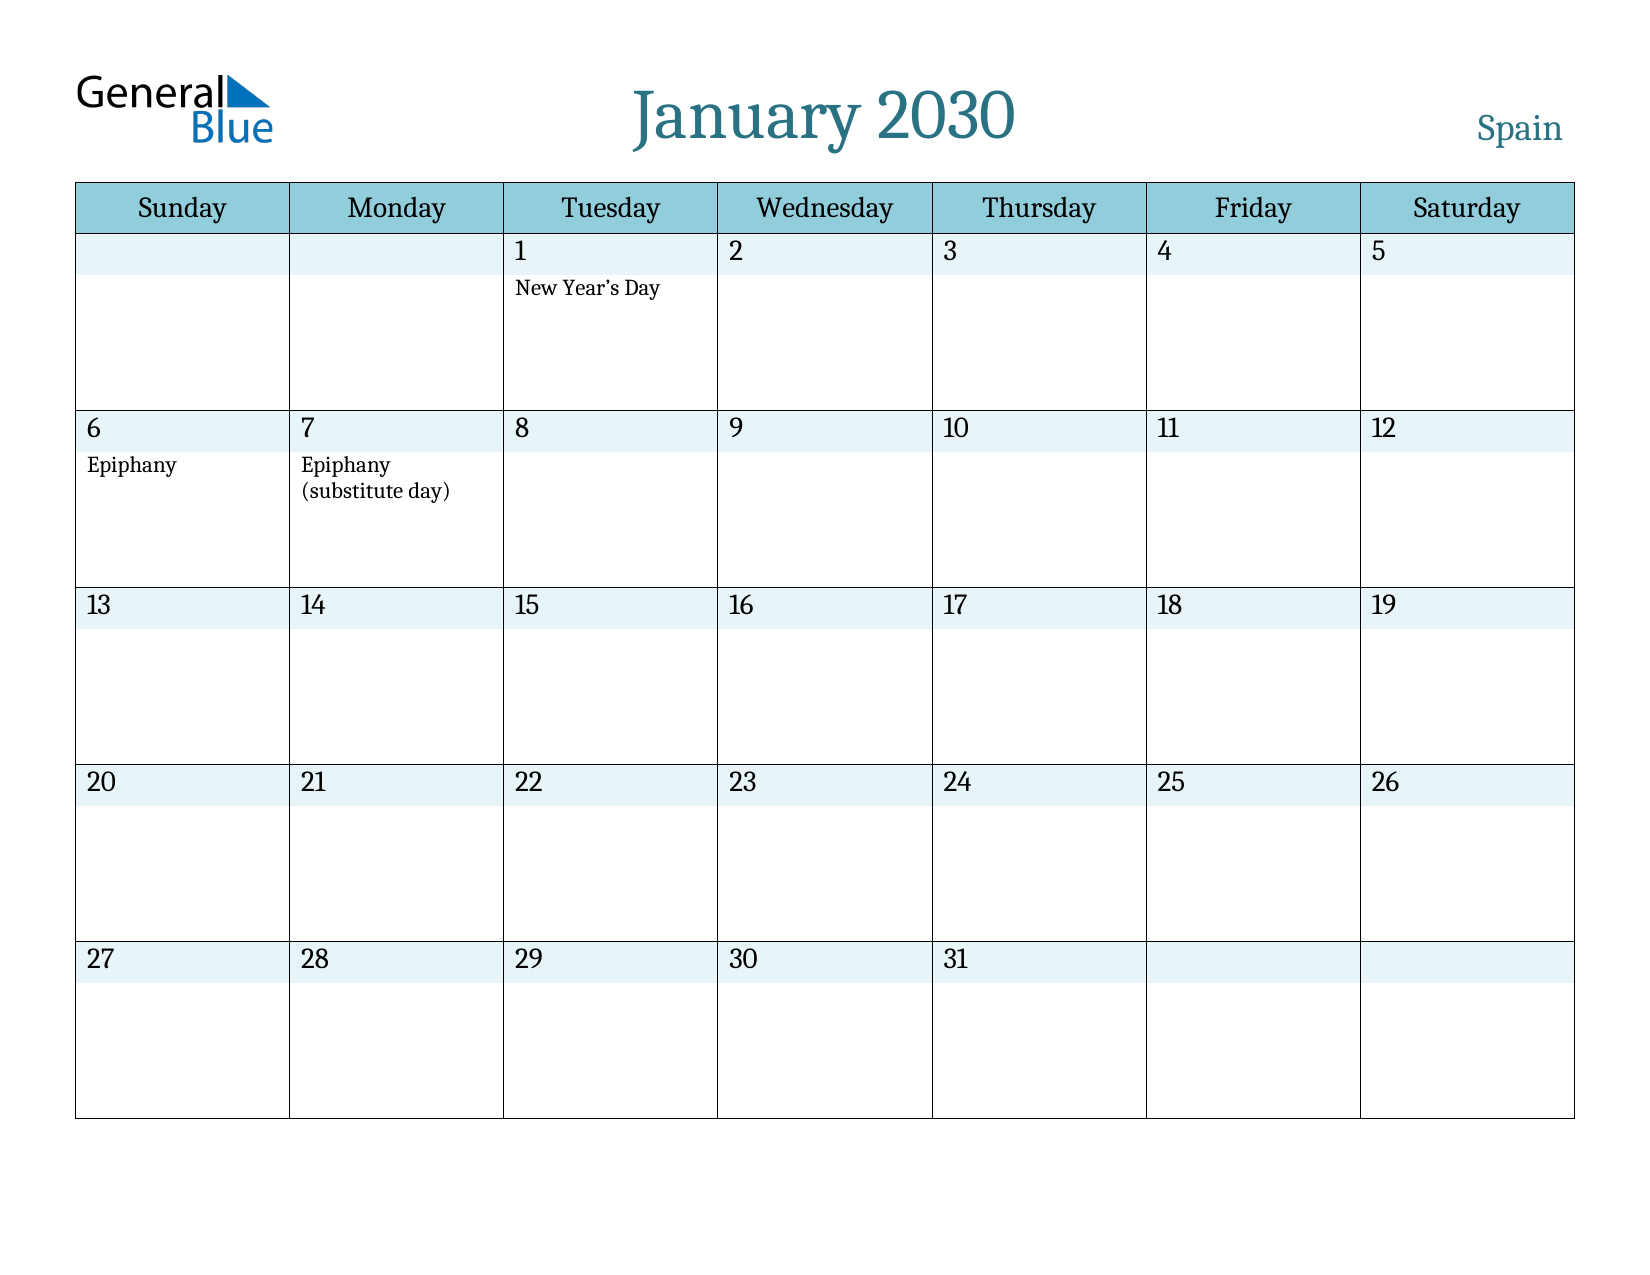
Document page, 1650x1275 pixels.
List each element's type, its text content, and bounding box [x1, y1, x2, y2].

table_cell [1361, 942, 1574, 983]
table_header [76, 75, 503, 182]
table_cell 2 [718, 234, 932, 275]
table_cell 4 [1147, 234, 1360, 275]
table_cell 23 [718, 765, 932, 806]
table_cell [718, 806, 932, 941]
table_cell 18 [1147, 588, 1360, 629]
table_header January 2030 [504, 75, 1146, 182]
table_cell Sunday [76, 183, 289, 233]
table_cell [76, 234, 289, 275]
table_cell [933, 452, 1146, 587]
table_cell 1 [504, 234, 717, 275]
table_cell 28 [290, 942, 503, 983]
table_cell Friday [1147, 183, 1360, 233]
table_cell [504, 983, 717, 1118]
table_cell [1361, 983, 1574, 1118]
table_cell Saturday [1361, 183, 1574, 233]
table_cell [1147, 275, 1360, 410]
table_cell [76, 629, 289, 764]
table_cell 27 [76, 942, 289, 983]
table_cell 25 [1147, 765, 1360, 806]
table_cell 22 [504, 765, 717, 806]
table_cell [76, 983, 289, 1118]
table_cell [290, 275, 503, 410]
table_cell 30 [718, 942, 932, 983]
table_cell [290, 983, 503, 1118]
table_cell New Year’s Day [504, 275, 717, 410]
table_cell 10 [933, 411, 1146, 452]
table_cell 20 [76, 765, 289, 806]
table_cell 14 [290, 588, 503, 629]
table_cell [933, 983, 1146, 1118]
table_cell 13 [76, 588, 289, 629]
table_cell [290, 806, 503, 941]
picture [77, 75, 273, 143]
table_cell [1147, 452, 1360, 587]
table_cell [1147, 983, 1360, 1118]
table_cell 15 [504, 588, 717, 629]
table_cell [290, 629, 503, 764]
table_cell 16 [718, 588, 932, 629]
table_cell 26 [1361, 765, 1574, 806]
table_cell [76, 806, 289, 941]
table_cell [718, 452, 932, 587]
table_cell 3 [933, 234, 1146, 275]
table_cell [1361, 452, 1574, 587]
table_cell [1361, 275, 1574, 410]
table_cell [718, 629, 932, 764]
table_cell [504, 806, 717, 941]
table_cell 5 [1361, 234, 1574, 275]
table_cell [1147, 942, 1360, 983]
table_cell Wednesday [718, 183, 932, 233]
table_cell [1147, 629, 1360, 764]
table_cell 12 [1361, 411, 1574, 452]
table_cell [933, 806, 1146, 941]
table_cell Monday [290, 183, 503, 233]
table_cell 9 [718, 411, 932, 452]
table_cell 19 [1361, 588, 1574, 629]
table_cell 31 [933, 942, 1146, 983]
table_cell [718, 983, 932, 1118]
table_header Spain [1146, 75, 1574, 182]
table_cell [76, 275, 289, 410]
table_cell [933, 275, 1146, 410]
table_cell Epiphany [76, 452, 289, 587]
table_cell 29 [504, 942, 717, 983]
table_cell Thursday [933, 183, 1146, 233]
table_cell 11 [1147, 411, 1360, 452]
table_cell 17 [933, 588, 1146, 629]
table_cell 7 [290, 411, 503, 452]
table_cell [1361, 806, 1574, 941]
table_cell [504, 629, 717, 764]
table_cell [290, 234, 503, 275]
table_cell 21 [290, 765, 503, 806]
table_cell 6 [76, 411, 289, 452]
table_cell Epiphany (substitute day) [290, 452, 503, 587]
table_cell [504, 452, 717, 587]
table_cell Tuesday [504, 183, 717, 233]
table_cell [933, 629, 1146, 764]
table_cell [718, 275, 932, 410]
table_cell 8 [504, 411, 717, 452]
table_cell [1361, 629, 1574, 764]
table_cell 24 [933, 765, 1146, 806]
table_cell [1147, 806, 1360, 941]
